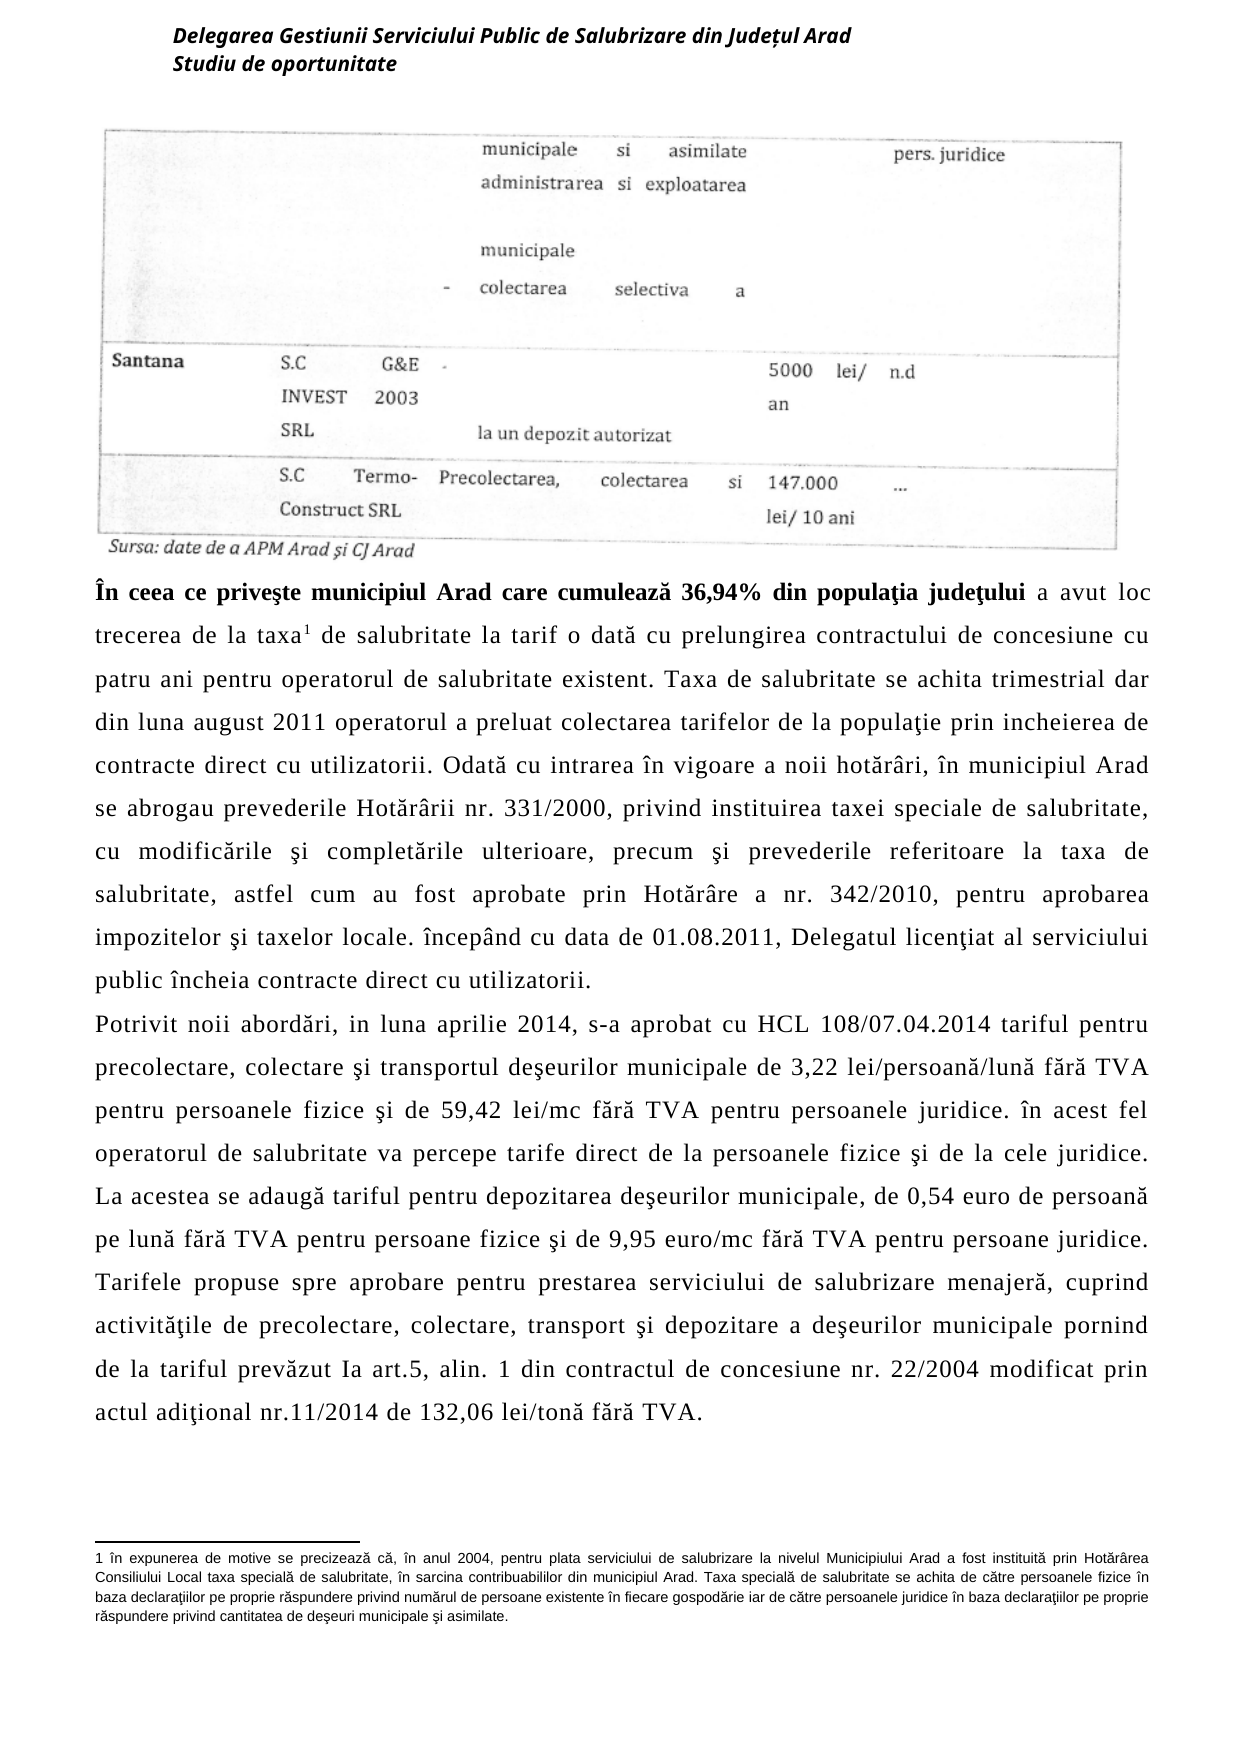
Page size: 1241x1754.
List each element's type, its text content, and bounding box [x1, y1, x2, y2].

text În ceea ce priveşte municipiul Arad care cumulează 36,94% din populaţia judeţului a avut loc trecerea de la taxa de salubritate la tarif o dată cu prelungirea contractului de concesiune cu patru ani pentru operatorul de salubritate existent. Taxa de salubritate se achita trimestrial dar din luna august 2011 operatorul a preluat colectarea tarifelor de la populaţie prin incheierea de contracte direct cu utilizatorii. Odată cu intrarea în vigoare a noii hotărâri, în municipiul Arad se abrogau prevederile Hotărârii nr. 331/2000, privind instituirea taxei speciale de salubritate, cu modificările şi completările ulterioare, precum şi prevederile referitoare la taxa de salubritate, astfel cum au fost aprobate prin Hotărâre a nr. 342/2010, pentru aprobarea impozitelor şi taxelor locale. începând cu data de 01.08.2011, Delegatul licenţiat al serviciului public încheia contracte direct cu utilizatorii. [95, 577, 1151, 994]
text Potrivit noii abordări, in luna aprilie 2014, s-a aprobat cu HCL 108/07.04.2014 tariful pentru precolectare, colectare şi transportul deşeurilor municipale de 3,22 lei/persoană/lună fără TVA pentru persoanele fizice şi de 59,42 lei/mc fără TVA pentru persoanele juridice. în acest fel operatorul de salubritate va percepe tarife direct de la persoanele fizice şi de la cele juridice. La acestea se adaugă tariful pentru depozitarea deşeurilor municipale, de 0,54 euro de persoană pe lună fără TVA pentru persoane fizice şi de 9,95 euro/mc fără TVA pentru persoane juridice. Tarifele propuse spre aprobare pentru prestarea serviciului de salubrizare menajeră, cuprind activităţile de precolectare, colectare, transport şi depozitare a deşeurilor municipale pornind de la tariful prevăzut Ia art.5, alin. 1 din contractul de concesiune nr. 22/2004 modificat prin actul adiţional nr.11/2014 de 132,06 lei/tonă fără TVA. [95, 1009, 1151, 1426]
picture [95, 121, 1127, 564]
